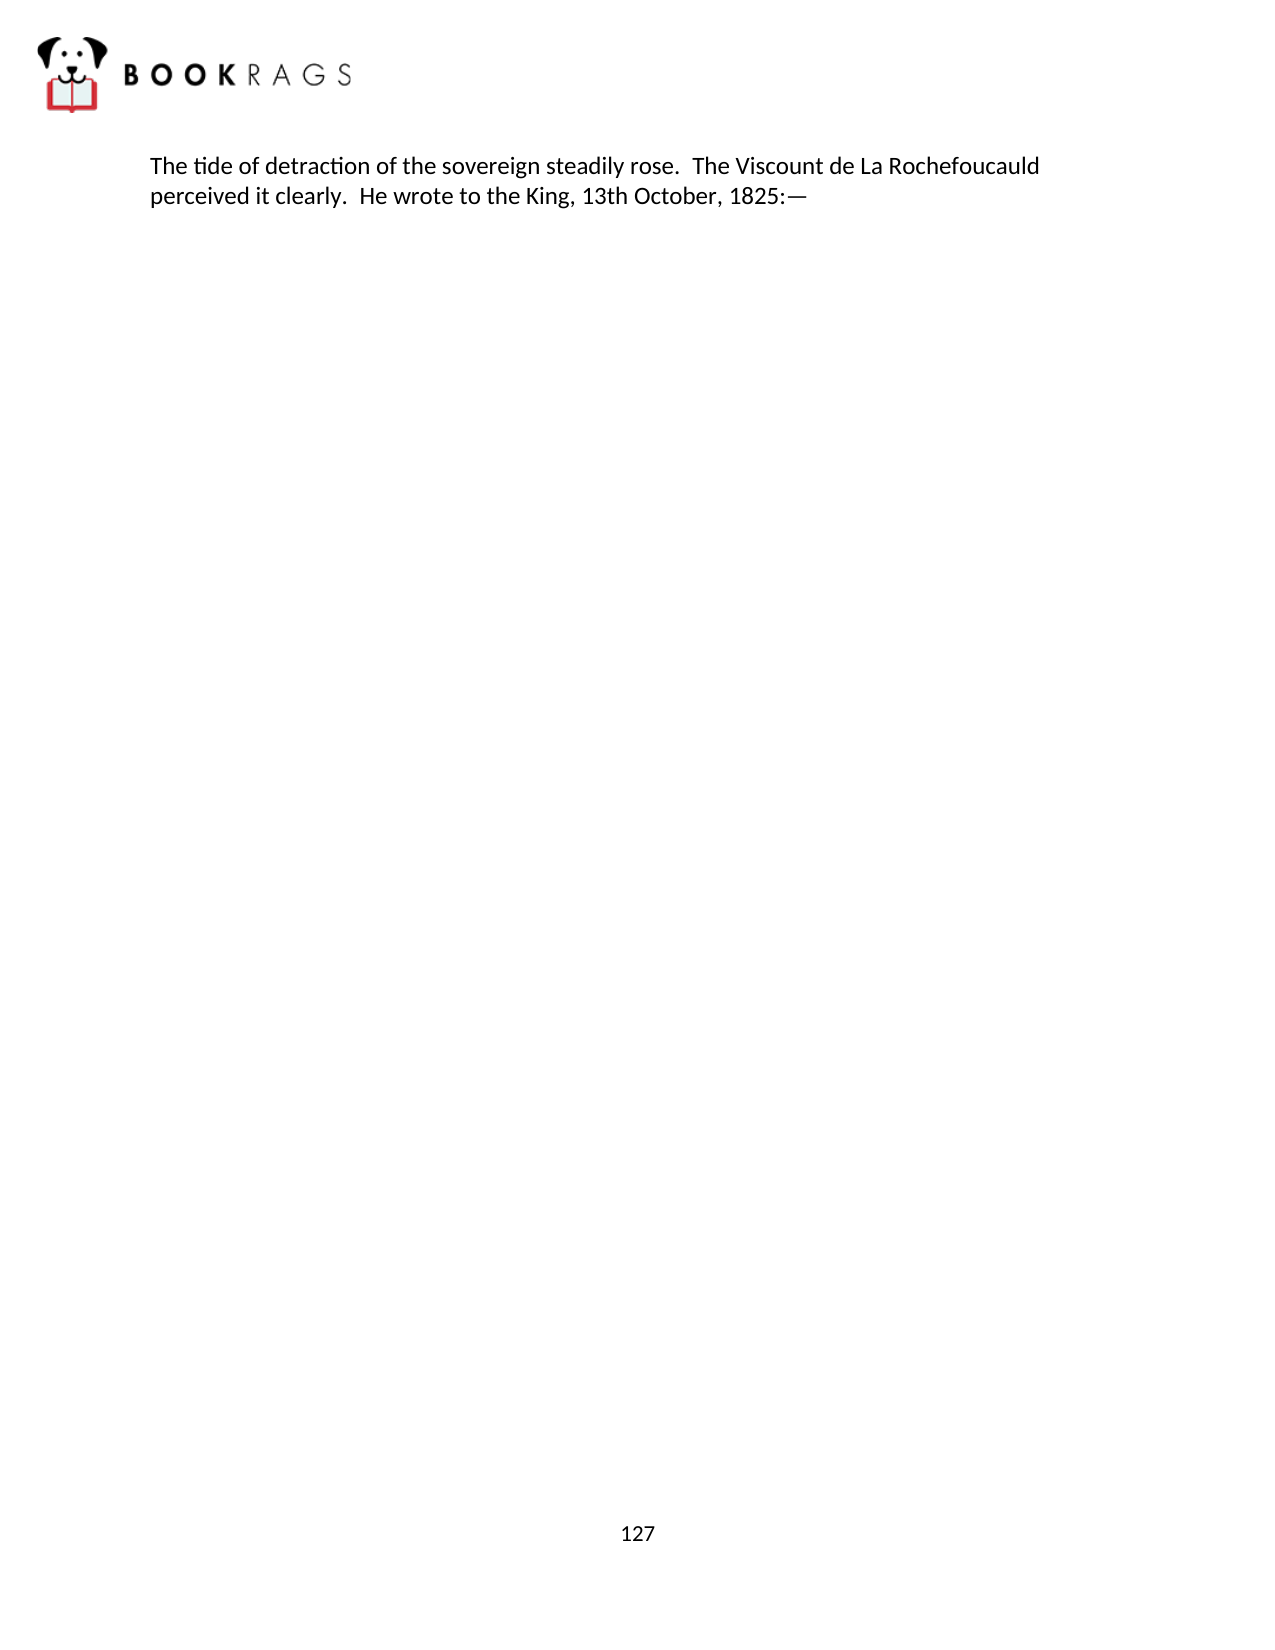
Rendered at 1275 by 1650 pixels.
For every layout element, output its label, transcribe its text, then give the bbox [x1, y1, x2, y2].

picture [37, 37, 351, 113]
text The tide of detraction of the sovereign steadily rose. The Viscount de La Rochefoucauld perceived it clearly. He wrote to the King, 13th October, 1825:—­ [150, 150, 1125, 211]
